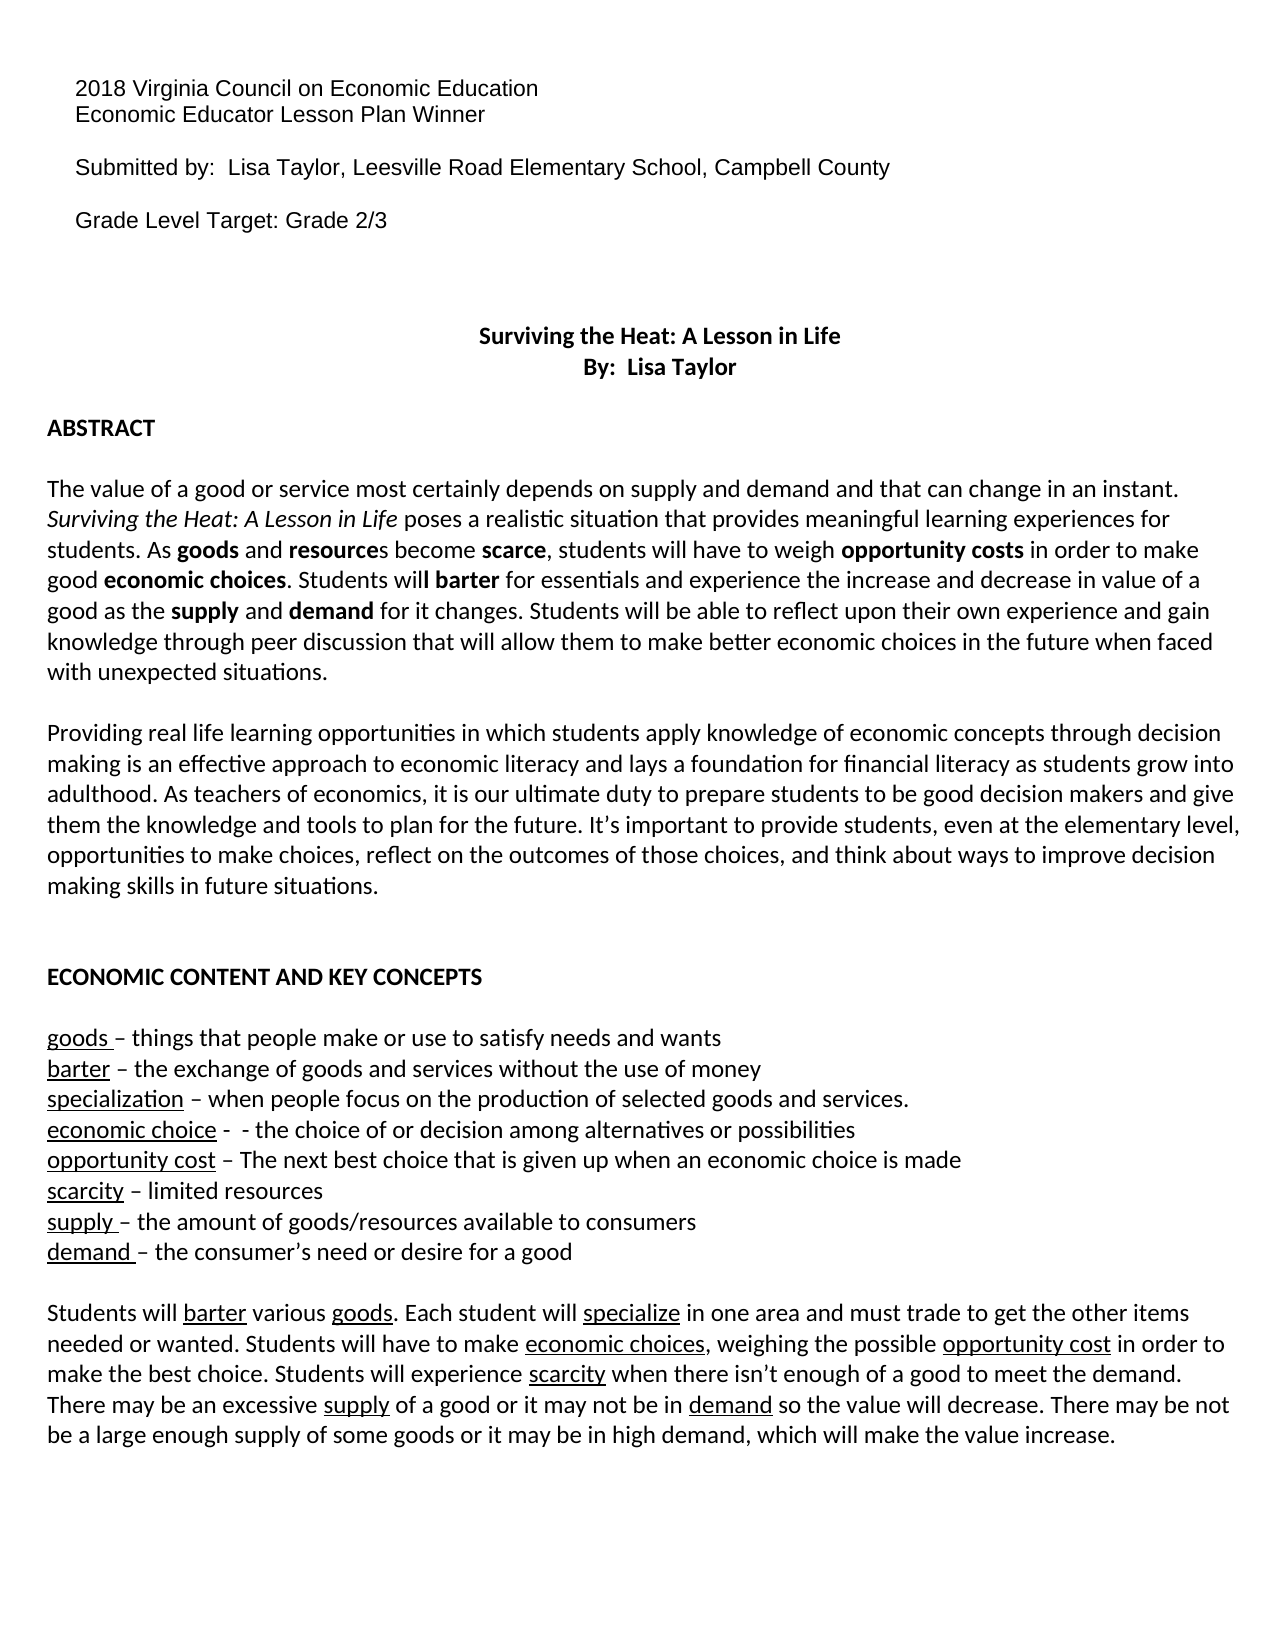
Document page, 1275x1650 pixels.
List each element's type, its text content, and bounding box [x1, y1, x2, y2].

text The value of a good or service most certainly depends on supply and demand and that can change in an instant. Surviving the Heat: A Lesson in Life poses a realistic situation that provides meaningful learning experiences for students. As goods and resources become scarce, students will have to weigh opportunity costs in order to make good economic choices. Students will barter for essentials and experience the increase and decrease in value of a good as the supply and demand for it changes. Students will be able to reflect upon their own experience and gain knowledge through peer discussion that will allow them to make better economic choices in the future when faced with unexpected situations. [47, 473, 1245, 687]
text ABSTRACT [47, 412, 1245, 443]
text supply – the amount of goods/resources available to consumers [47, 1206, 1245, 1236]
text specialization – when people focus on the production of selected goods and services. [47, 1083, 1245, 1114]
text Providing real life learning opportunities in which students apply knowledge of economic concepts through decision making is an effective approach to economic literacy and lays a foundation for financial literacy as students grow into adulthood. As teachers of economics, it is our ultimate duty to prepare students to be good decision makers and give them the knowledge and tools to plan for the future. It’s important to provide students, even at the elementary level, opportunities to make choices, reflect on the outcomes of those choices, and think about ways to improve decision making skills in future situations. [47, 717, 1245, 900]
text demand – the consumer’s need or desire for a good [47, 1236, 1245, 1267]
text Students will barter various goods. Each student will specialize in one area and must trade to get the other items needed or wanted. Students will have to make economic choices, weighing the possible opportunity cost in order to make the best choice. Students will experience scarcity when there isn’t enough of a good to meet the demand. There may be an excessive supply of a good or it may not be in demand so the value will decrease. There may be not be a large enough supply of some goods or it may be in high demand, which will make the value increase. [47, 1297, 1245, 1450]
text goods – things that people make or use to satisfy needs and wants [47, 1022, 1245, 1053]
text barter – the exchange of goods and services without the use of money [47, 1053, 1245, 1083]
text 2018 Virginia Council on Economic Education Economic Educator Lesson Plan Winner Submitted by: Lisa Taylor, Leesville Road Elementary School, Campbell County Grade Level Target: Grade 2/3 [75, 75, 1245, 259]
text opportunity cost – The next best choice that is given up when an economic choice is made [47, 1144, 1245, 1175]
text Surviving the Heat: A Lesson in Life By: Lisa Taylor [75, 321, 1245, 382]
text economic choice - - the choice of or decision among alternatives or possibilities [47, 1114, 1245, 1144]
text scarcity – limited resources [47, 1175, 1245, 1206]
text ECONOMIC CONTENT AND KEY CONCEPTS [47, 961, 1245, 992]
